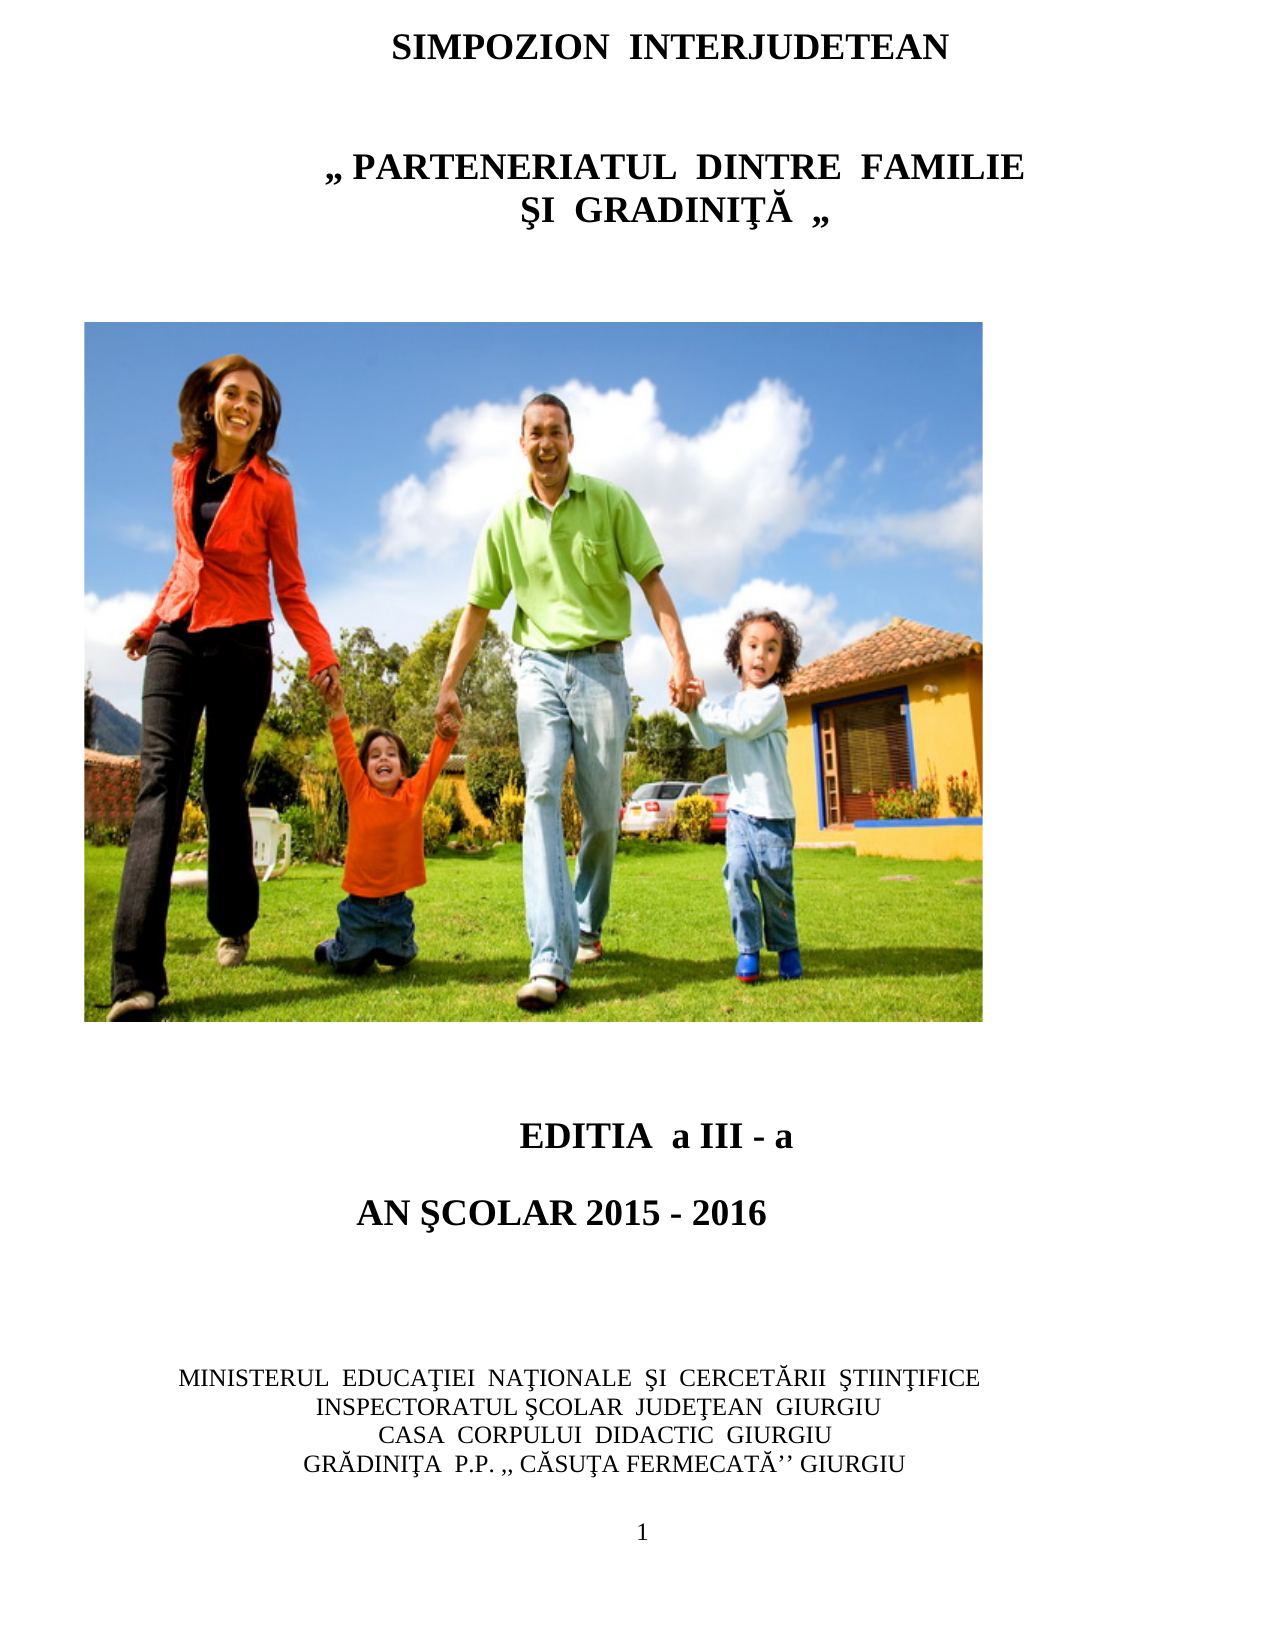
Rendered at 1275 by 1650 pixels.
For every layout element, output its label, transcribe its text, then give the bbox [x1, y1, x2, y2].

picture [84, 322, 983, 1022]
text ŞI GRADINIŢĂ „ [84, 188, 1200, 231]
text INSPECTORATUL ŞCOLAR JUDEŢEAN [84, 1392, 1200, 1420]
text SIMPOZION INTERJUDETEAN [84, 25, 1200, 68]
text CASA CORPULUI DIDACTIC [84, 1420, 1200, 1449]
text „ PARTENERIATUL DINTRE FAMILIE [84, 144, 1200, 188]
text EDITIA a III - a [84, 1114, 1200, 1157]
text MINISTERUL EDUCAŢIEI NAŢIONALE ŞI CERCETĂRII ŞTIINŢIFICE [84, 1363, 1200, 1392]
text AN ŞCOLAR 2015 - 2016 [84, 1190, 1200, 1233]
text GRĂDINIŢA P.P. ,, CĂSUŢA FERMECATĂ’’ [84, 1449, 1200, 1478]
